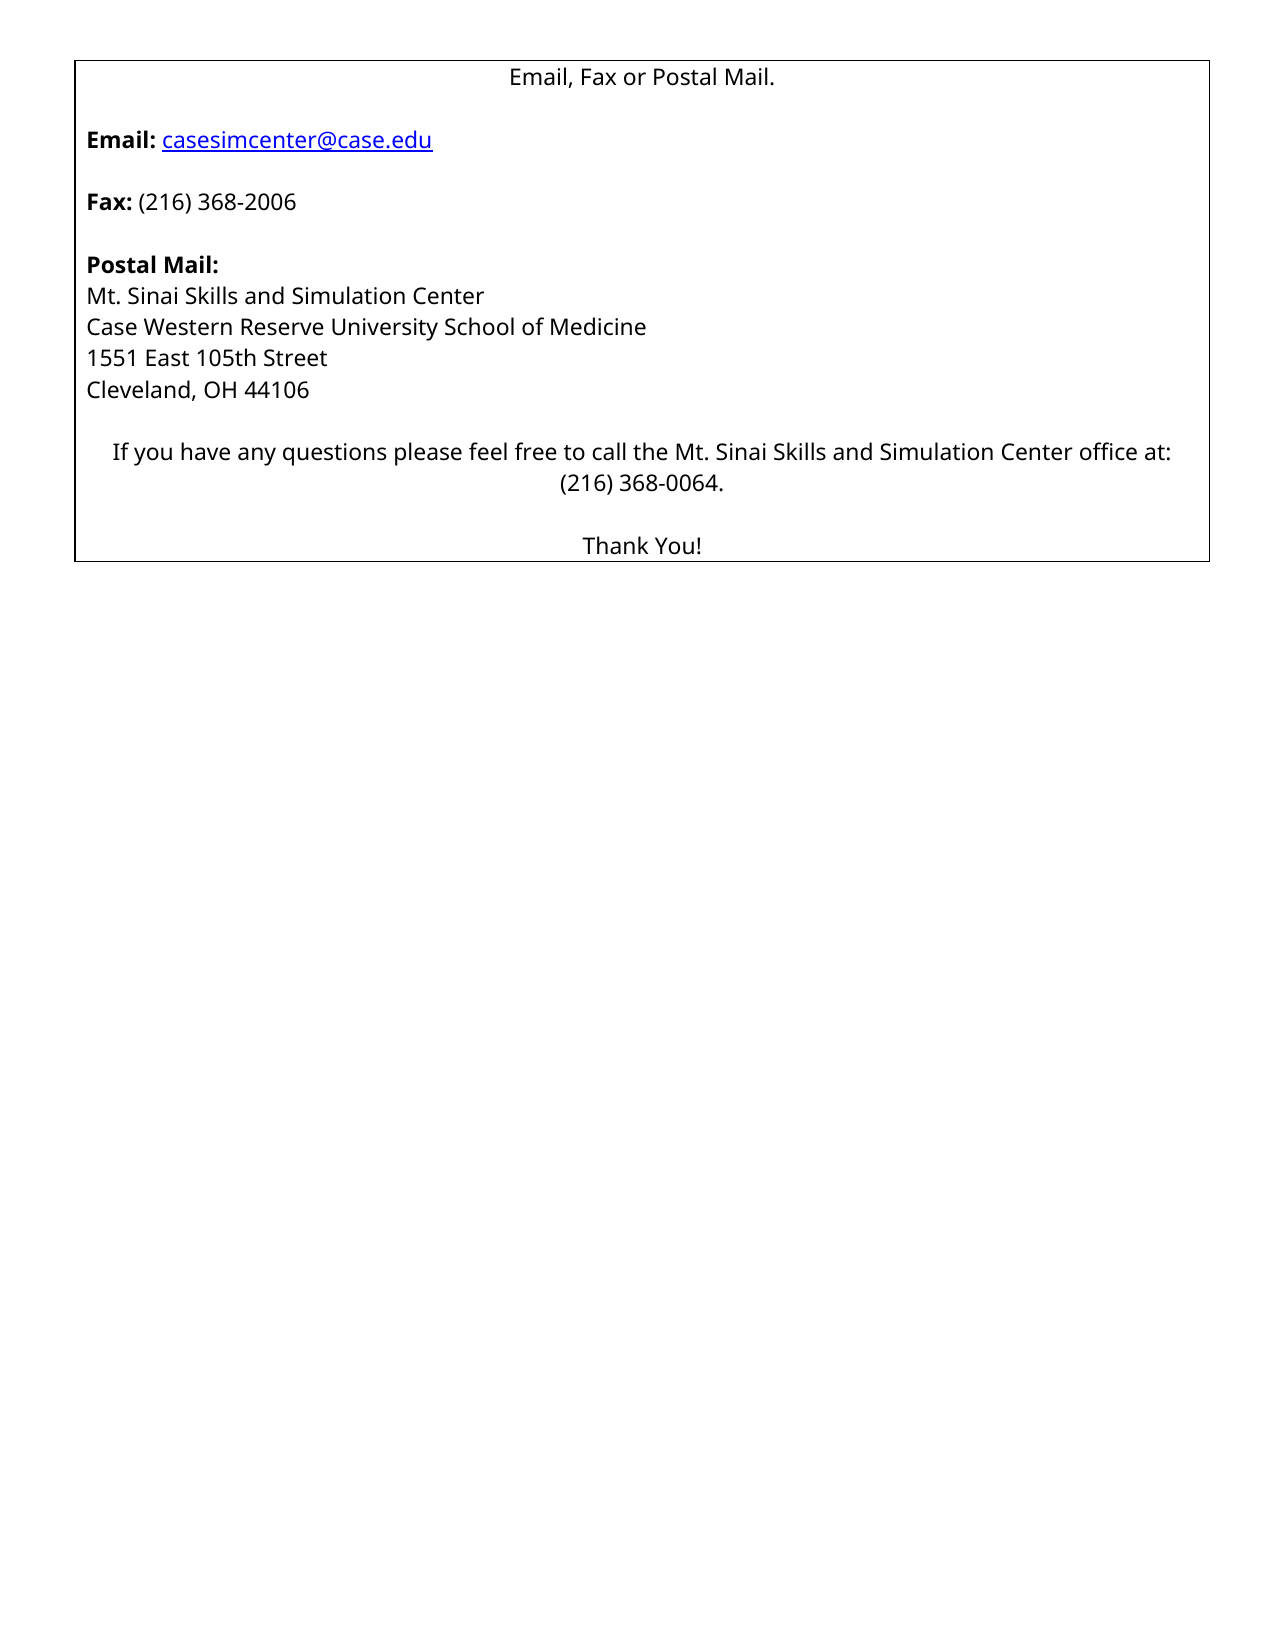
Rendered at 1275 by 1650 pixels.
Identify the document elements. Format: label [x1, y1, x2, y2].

table_header [76, 61, 1209, 561]
